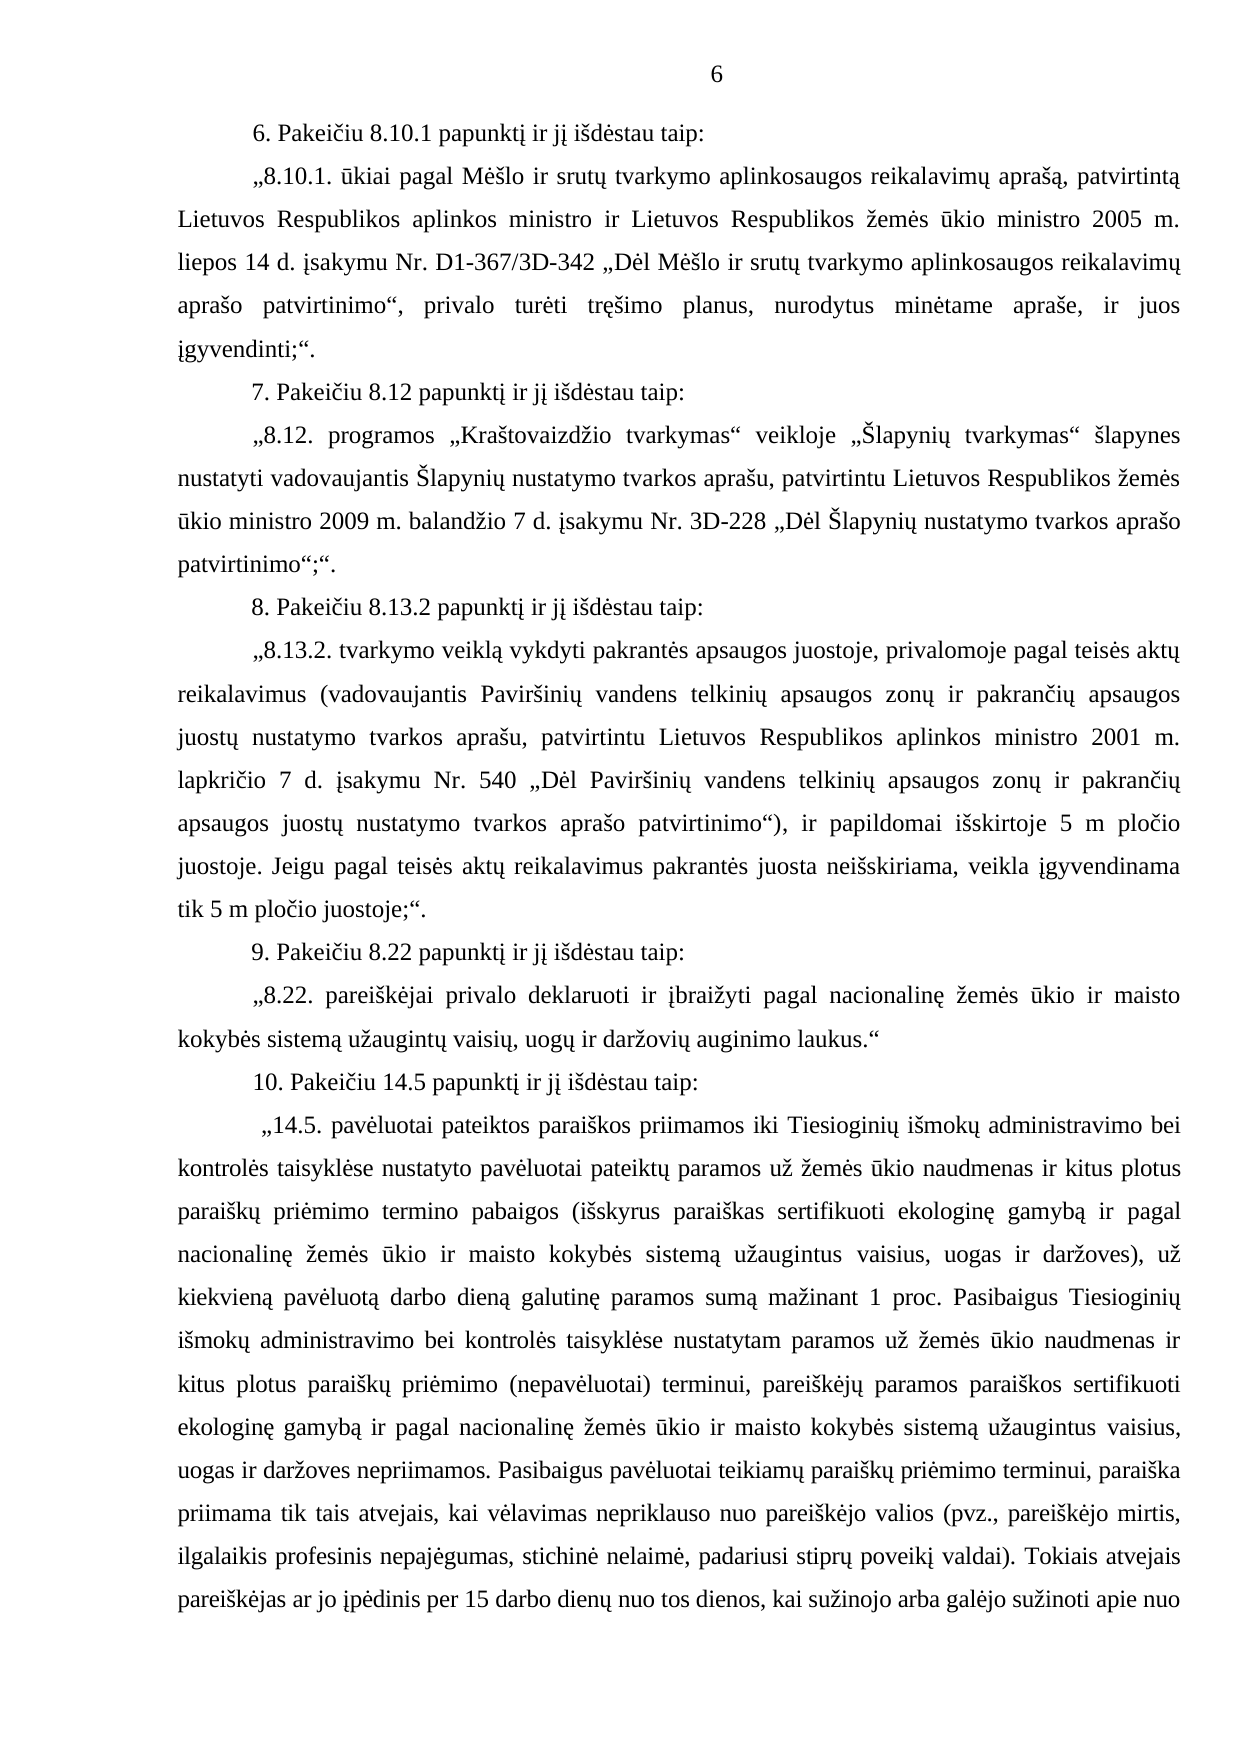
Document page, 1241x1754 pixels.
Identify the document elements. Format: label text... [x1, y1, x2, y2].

text 9. Pakeičiu 8.22 papunktį ir jį išdėstau taip: [177, 937, 1181, 966]
text „8.22. pareiškėjai privalo deklaruoti ir įbraižyti pagal nacionalinę žemės ūkio ir maisto kokybės sistemą užaugintų vaisių, uogų ir daržovių auginimo laukus.“ [177, 981, 1181, 1052]
text „8.12. programos „Kraštovaizdžio tvarkymas“ veikloje „Šlapynių tvarkymas“ šlapynes nustatyti vadovaujantis Šlapynių nustatymo tvarkos aprašu, patvirtintu Lietuvos Respublikos žemės ūkio ministro 2009 m. balandžio 7 d. įsakymu Nr. 3D-228 „Dėl Šlapynių nustatymo tvarkos aprašo patvirtinimo“;“. [177, 420, 1181, 578]
text 10. Pakeičiu 14.5 papunktį ir jį išdėstau taip: [177, 1067, 1181, 1096]
text 7. Pakeičiu 8.12 papunktį ir jį išdėstau taip: [177, 377, 1181, 406]
text „8.13.2. tvarkymo veiklą vykdyti pakrantės apsaugos juostoje, privalomoje pagal teisės aktų reikalavimus (vadovaujantis Paviršinių vandens telkinių apsaugos zonų ir pakrančių apsaugos juostų nustatymo tvarkos aprašu, patvirtintu Lietuvos Respublikos aplinkos ministro 2001 m. lapkričio 7 d. įsakymu Nr. 540 „Dėl Paviršinių vandens telkinių apsaugos zonų ir pakrančių apsaugos juostų nustatymo tvarkos aprašo patvirtinimo“), ir papildomai išskirtoje 5 m pločio juostoje. Jeigu pagal teisės aktų reikalavimus pakrantės juosta neišskiriama, veikla įgyvendinama tik 5 m pločio juostoje;“. [177, 636, 1181, 923]
text 6. Pakeičiu 8.10.1 papunktį ir jį išdėstau taip: [177, 118, 1181, 147]
text 8. Pakeičiu 8.13.2 papunktį ir jį išdėstau taip: [177, 592, 1181, 621]
text „8.10.1. ūkiai pagal Mėšlo ir srutų tvarkymo aplinkosaugos reikalavimų aprašą, patvirtintą Lietuvos Respublikos aplinkos ministro ir Lietuvos Respublikos žemės ūkio ministro 2005 m. liepos 14 d. įsakymu Nr. D1-367/3D-342 „Dėl Mėšlo ir srutų tvarkymo aplinkosaugos reikalavimų aprašo patvirtinimo“, privalo turėti tręšimo planus, nurodytus minėtame apraše, ir juos įgyvendinti;“. [177, 161, 1181, 362]
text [177, 1110, 1181, 1613]
